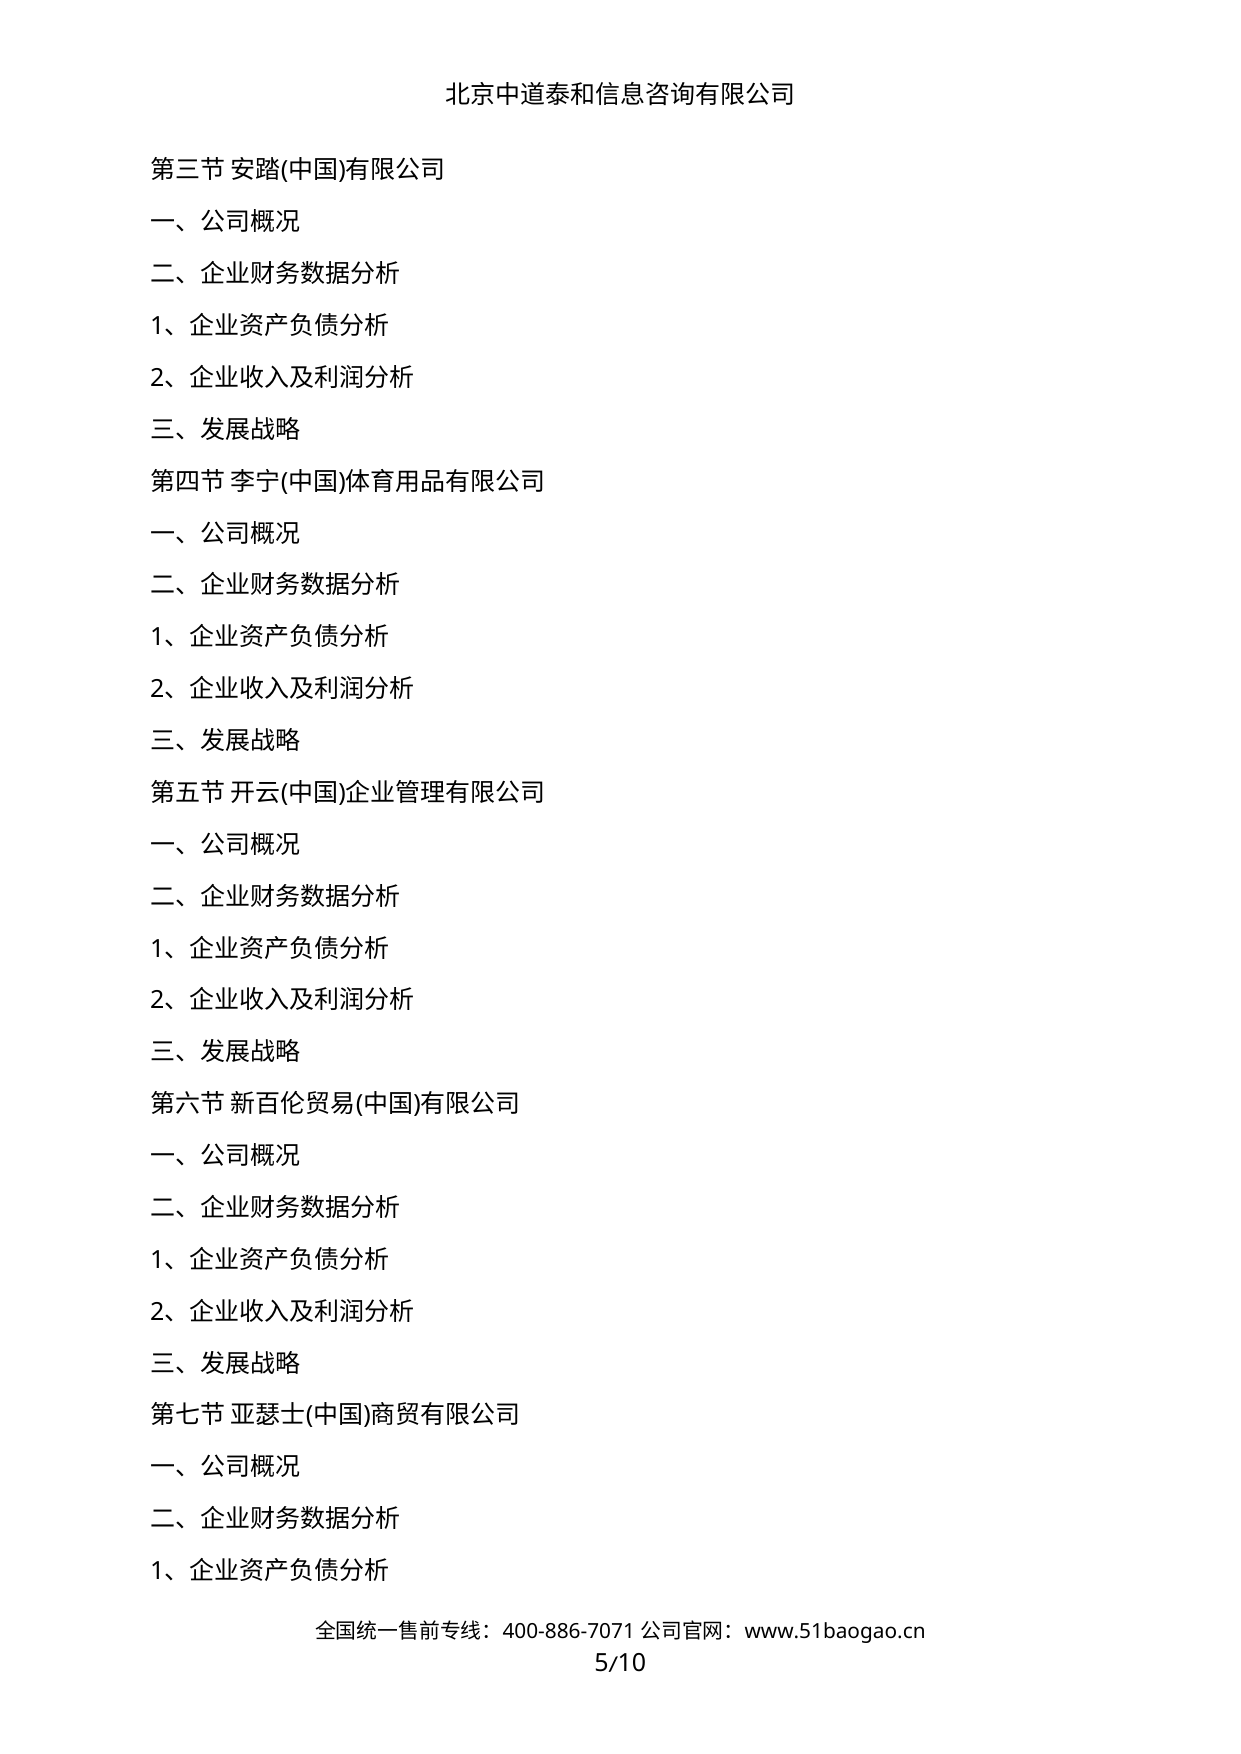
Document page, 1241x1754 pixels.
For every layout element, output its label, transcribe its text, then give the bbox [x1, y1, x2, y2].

text 1、企业资产负债分析 [150, 1239, 1090, 1276]
text 1、企业资产负债分析 [150, 617, 1090, 653]
text 第三节 安踏(中国)有限公司 [150, 150, 1090, 186]
text 1、企业资产负债分析 [150, 1551, 1090, 1587]
text 二、企业财务数据分析 [150, 1499, 1090, 1535]
text 三、发展战略 [150, 721, 1090, 757]
text 1、企业资产负债分析 [150, 306, 1090, 342]
text 2、企业收入及利润分析 [150, 980, 1090, 1016]
text 三、发展战略 [150, 1343, 1090, 1379]
text 二、企业财务数据分析 [150, 254, 1090, 290]
text 二、企业财务数据分析 [150, 876, 1090, 912]
text 一、公司概况 [150, 513, 1090, 549]
text 2、企业收入及利润分析 [150, 1291, 1090, 1327]
text 三、发展战略 [150, 1032, 1090, 1068]
text 一、公司概况 [150, 1136, 1090, 1172]
text 第六节 新百伦贸易(中国)有限公司 [150, 1084, 1090, 1120]
text 2、企业收入及利润分析 [150, 669, 1090, 705]
text 三、发展战略 [150, 409, 1090, 446]
text 一、公司概况 [150, 1447, 1090, 1483]
text 一、公司概况 [150, 824, 1090, 861]
text 二、企业财务数据分析 [150, 565, 1090, 601]
text 一、公司概况 [150, 202, 1090, 238]
text 第七节 亚瑟士(中国)商贸有限公司 [150, 1395, 1090, 1431]
text 二、企业财务数据分析 [150, 1187, 1090, 1224]
text 1、企业资产负债分析 [150, 928, 1090, 964]
text 第五节 开云(中国)企业管理有限公司 [150, 772, 1090, 809]
text 2、企业收入及利润分析 [150, 357, 1090, 394]
text 第四节 李宁(中国)体育用品有限公司 [150, 461, 1090, 497]
